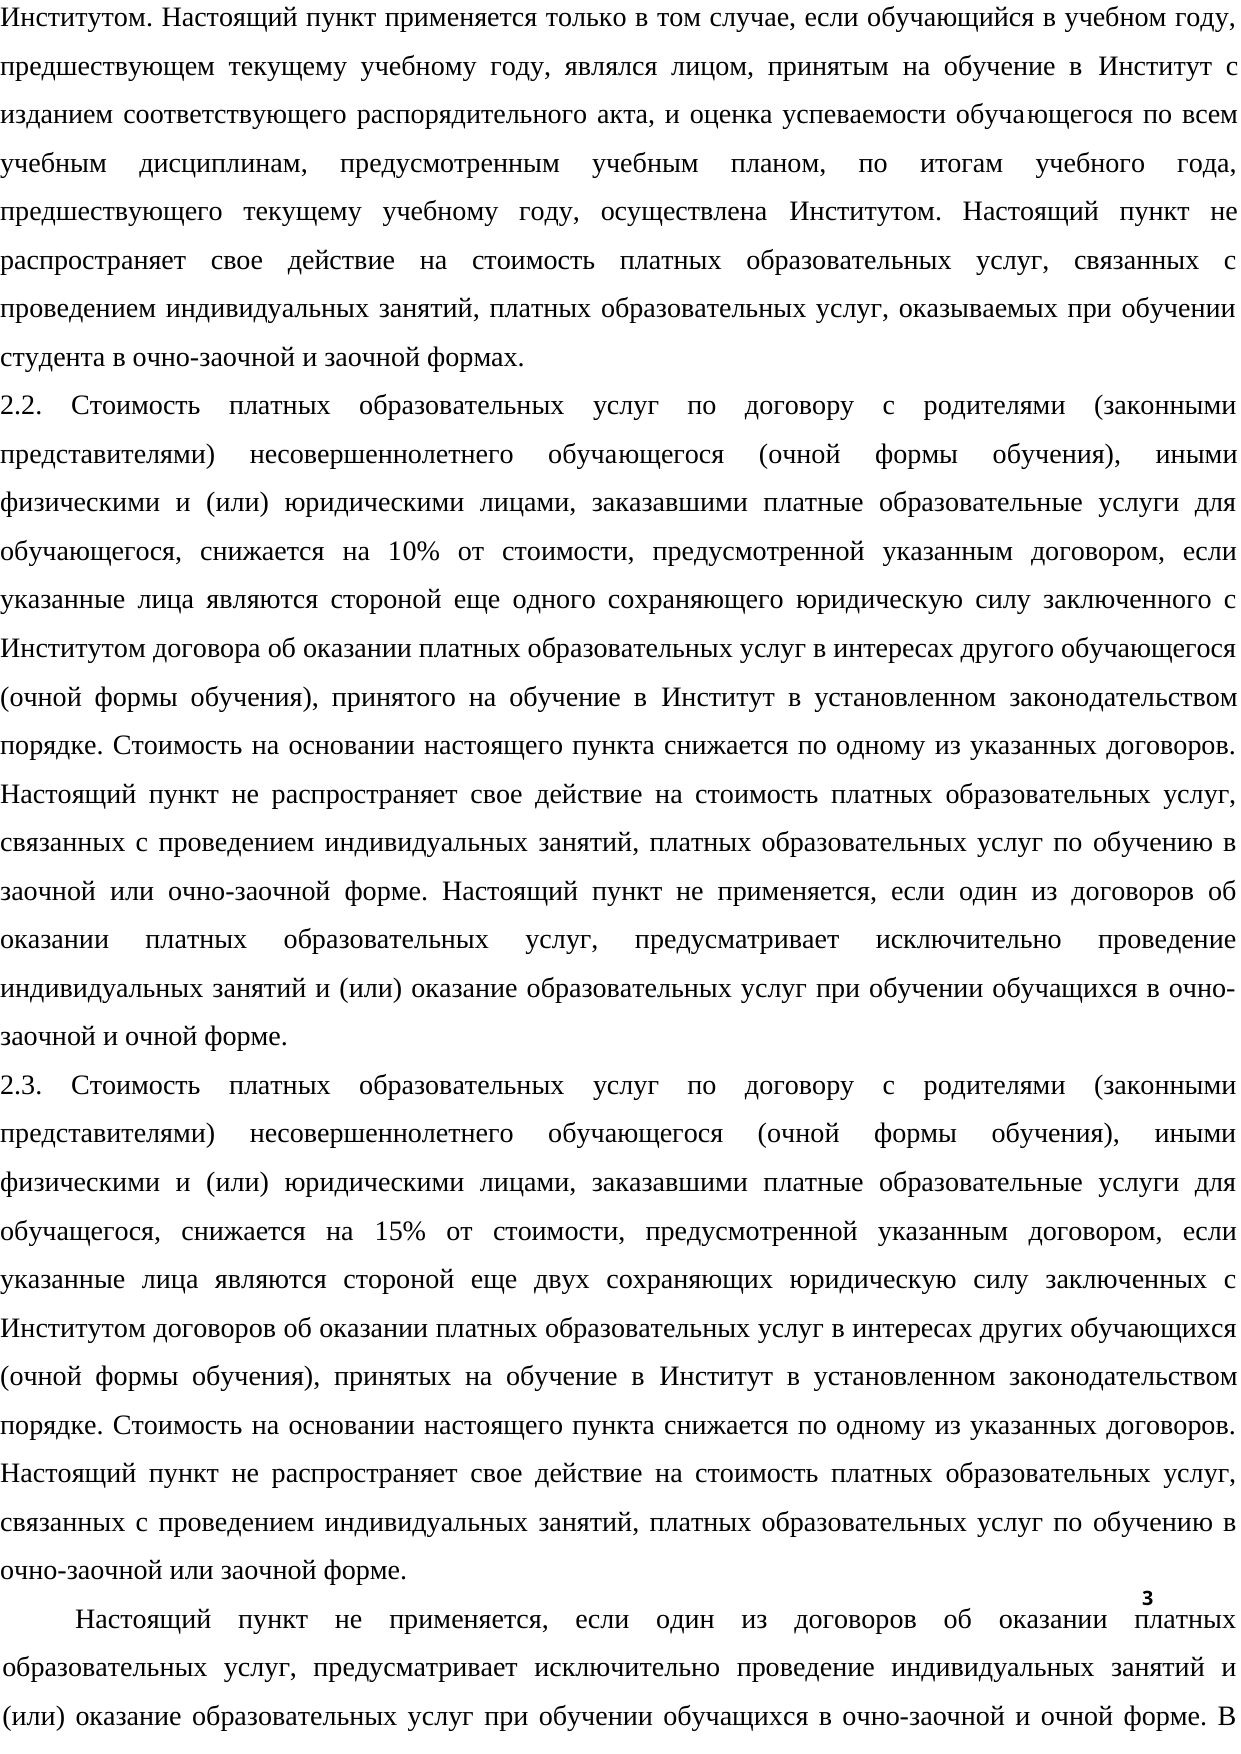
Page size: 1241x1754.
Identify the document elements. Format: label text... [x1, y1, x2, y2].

text 2.2. Стоимость платных образовательных услуг по договору с родителями (законными представителями) несовершеннолетнего обучающегося (очной формы обучения), иными физическими и (или) юридическими лицами, заказавшими платные образовательные услуги для обучающегося, снижается на 10% от стоимости, предусмотренной указанным договором, если указанные лица являются стороной еще одного сохраняющего юридическую силу заключенного с Институтом договора об оказании платных образовательных услуг в интересах другого обучающегося (очной формы обучения), принятого на обучение в Институт в установленном законодательством порядке. Стоимость на основании настоящего пункта снижается по одному из указанных договоров. Настоящий пункт не распространяет свое действие на стоимость платных образовательных услуг, связанных с проведением индивидуальных занятий, платных образовательных услуг по обучению в заочной или очно-заочной форме. Настоящий пункт не применяется, если один из договоров об оказании платных образовательных услуг, предусматривает исключительно проведение индивидуальных занятий и (или) оказание образовательных услуг при обучении обучащихся в очно-заочной и очной форме. [0, 388, 1238, 1052]
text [0, 0, 1238, 372]
text 2.3. Стоимость платных образовательных услуг по договору с родителями (законными представителями) несовершеннолетнего обучающегося (очной формы обучения), иными физическими и (или) юридическими лицами, заказавшими платные образовательные услуги для обучащегося, снижается на 15% от стоимости, предусмотренной указанным договором, если указанные лица являются стороной еще двух сохраняющих юридическую силу заключенных с Институтом договоров об оказании платных образовательных услуг в интересах других обучающихся (очной формы обучения), принятых на обучение в Институт в установленном законодательством порядке. Стоимость на основании настоящего пункта снижается по одному из указанных договоров. Настоящий пункт не распространяет свое действие на стоимость платных образовательных услуг, связанных с проведением индивидуальных занятий, платных образовательных услуг по обучению в очно-заочной или заочной форме. [0, 1068, 1238, 1586]
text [2, 1602, 1238, 1731]
